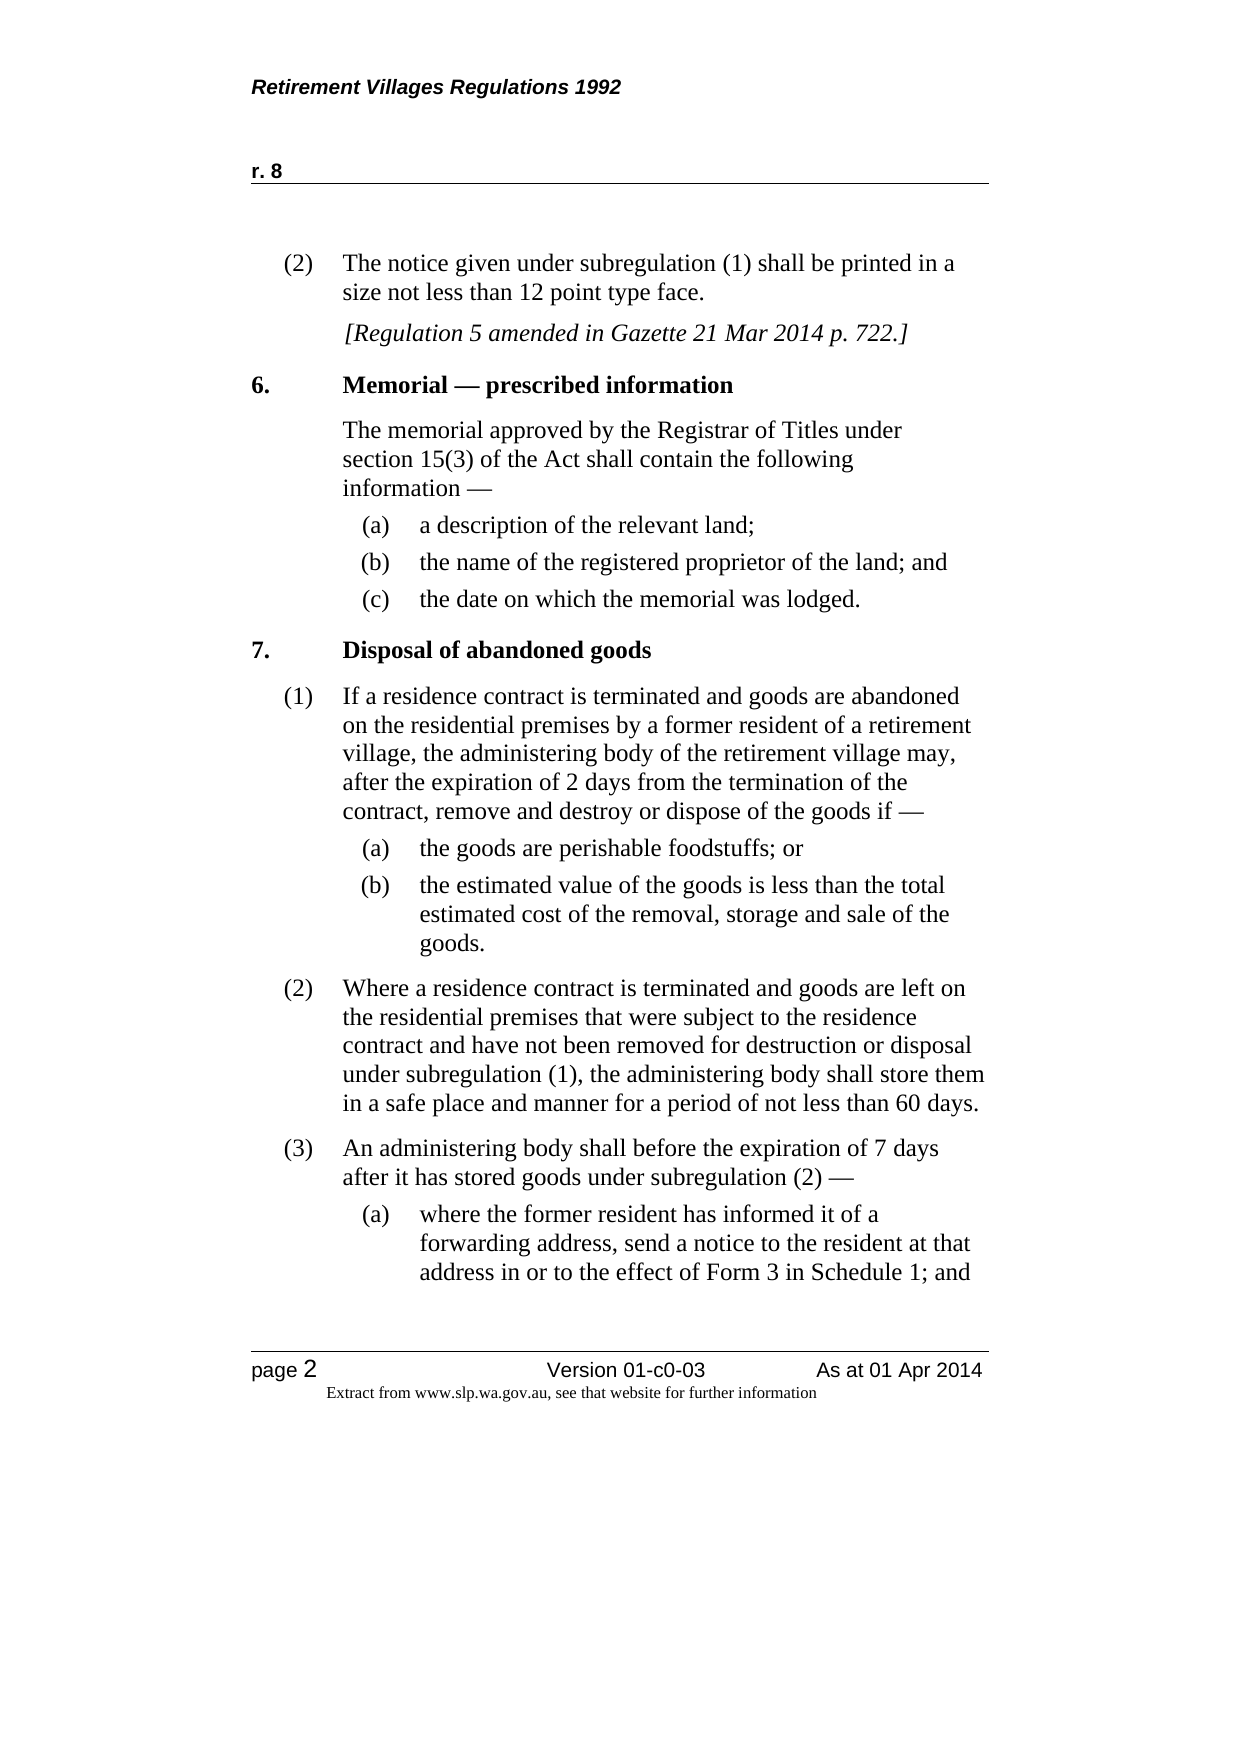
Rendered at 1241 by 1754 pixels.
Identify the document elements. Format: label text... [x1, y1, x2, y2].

text (2) The notice given under subregulation (1) shall be printed in a size not less than 12 point type face. [251, 248, 989, 306]
subtitle 6. Memorial — prescribed information [251, 370, 989, 398]
subtitle 7. Disposal of abandoned goods [251, 636, 989, 664]
text [Regulation 5 amended in Gazette 21 Mar 2014 p. 722.] [251, 318, 989, 347]
text (b) the name of the registered proprietor of the land; and [251, 547, 989, 576]
text The memorial approved by the Registrar of Titles under section 15(3) of the Act shall contain the following information — [251, 415, 989, 501]
text (b) the estimated value of the goods is less than the total estimated cost of the removal, storage and sale of the goods. [251, 870, 989, 956]
text (a) the goods are perishable foodstuffs; or [251, 833, 989, 862]
text (a) a description of the relevant land; [251, 510, 989, 538]
text (a) where the former resident has informed it of a forwarding address, send a notice to the resident at that address in or to the effect of Form 3 in Schedule 1; and [251, 1199, 989, 1286]
text (3) An administering body shall before the expiration of 7 days after it has stored goods under subregulation (2) — [251, 1133, 989, 1191]
text (2) Where a residence contract is terminated and goods are left on the residential premises that were subject to the residence contract and have not been removed for destruction or disposal under subregulation (1), the administering body shall store them in a safe place and manner for a period of not less than 60 days. [251, 973, 989, 1117]
text (1) If a residence contract is terminated and goods are abandoned on the residential premises by a former resident of a retirement village, the administering body of the retirement village may, after the expiration of 2 days from the termination of the contract, remove and destroy or dispose of the goods if — [251, 681, 989, 825]
text (c) the date on which the memorial was lodged. [251, 584, 989, 613]
